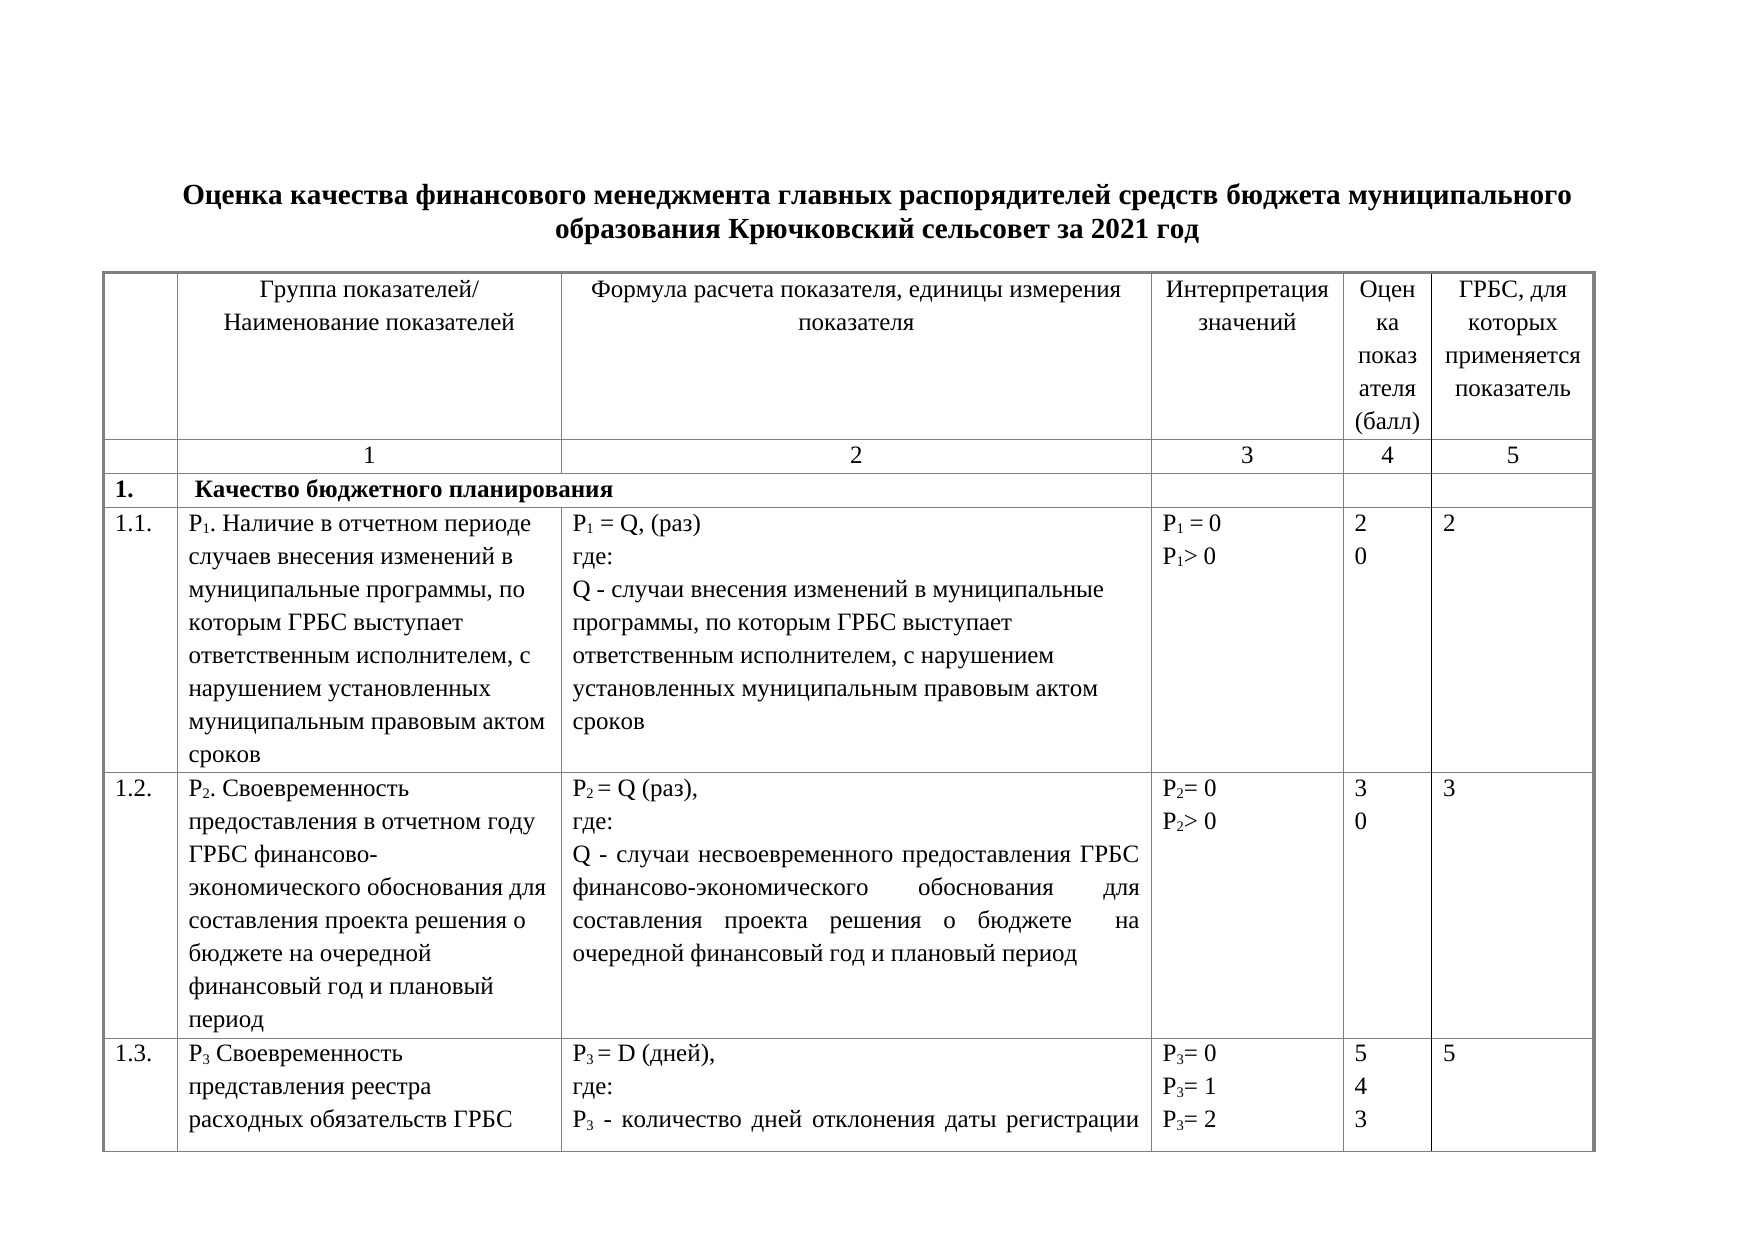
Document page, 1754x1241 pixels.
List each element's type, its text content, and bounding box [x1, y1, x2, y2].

table_cell 5 [1432, 440, 1592, 473]
table_header Группа показателей/ Наименование показателей [178, 274, 561, 439]
table_cell [1432, 474, 1592, 507]
table_header Оценка показателя (балл) [1344, 274, 1431, 439]
table_cell Р3= 0 Р3= 1 Р3= 2 Р3= 3 Р3= 4 Р3>= 5 [1152, 1039, 1343, 1151]
table_cell Р2 = Q (раз), где: Q - случаи несвоевременного предоставления ГРБС финансово-экономического обоснования для составления проекта решения о бюджете на очередной финансовый год и плановый период [562, 773, 1151, 1037]
text Оценка качества финансового менеджмента главных распорядителей средств бюджета муниципального образования Крючковский сельсовет за 2021 год [118, 177, 1636, 244]
table_cell Р2= 0 Р2> 0 [1152, 773, 1343, 1037]
table_cell [105, 440, 177, 473]
table_cell 1. [105, 474, 177, 507]
table_cell 5 4 3 2 1 0 [1344, 1039, 1431, 1151]
table_cell [1344, 474, 1431, 507]
table_cell Р2. Своевременность предоставления в отчетном году ГРБС финансово-экономического обоснования для составления проекта решения о бюджете на очередной финансовый год и плановый период [178, 773, 561, 1037]
table_cell Р3 Своевременность представления реестра расходных обязательств ГРБС (далее – РРО) [178, 1039, 561, 1151]
table_cell 5 [1432, 1039, 1592, 1151]
table_header ГРБС, для которых применяется показатель [1432, 274, 1592, 439]
table_header Формула расчета показателя, единицы измерения показателя [562, 274, 1151, 439]
table_cell P1 = Q, (раз) где: Q - случаи внесения изменений в муниципальные программы, по которым ГРБС выступает ответственным исполнителем, с нарушением установленных муниципальным правовым актом сроков [562, 508, 1151, 772]
table_header Интерпретация значений [1152, 274, 1343, 439]
table_cell 3 0 [1344, 773, 1431, 1037]
table_cell Качество бюджетного планирования [178, 474, 1151, 507]
table_cell 4 [1344, 440, 1431, 473]
table_cell 3 [1152, 440, 1343, 473]
table_cell 2 [1432, 508, 1592, 772]
table_cell Р1 = 0 Р1> 0 [1152, 508, 1343, 772]
table_cell 1.3. [105, 1039, 177, 1151]
table_cell 1.1. [105, 508, 177, 772]
table_cell Р3 = D (дней), где: Р3 - количество дней отклонения даты регистрации письма ГРБС, к которому приложен РРО ГРБС на очередной финансовый год и плановый период, от даты представления РРО ГРБС установленный казначейством [562, 1039, 1151, 1151]
table_cell 1.2. [105, 773, 177, 1037]
table_header [105, 274, 177, 439]
table_cell [1152, 474, 1343, 507]
table_cell 2 [562, 440, 1151, 473]
table_cell 2 0 [1344, 508, 1431, 772]
table_cell Р1. Наличие в отчетном периоде случаев внесения изменений в муниципальные программы, по которым ГРБС выступает ответственным исполнителем, с нарушением установленных муниципальным правовым актом сроков [178, 508, 561, 772]
table_cell 3 [1432, 773, 1592, 1037]
table_cell 1 [178, 440, 561, 473]
